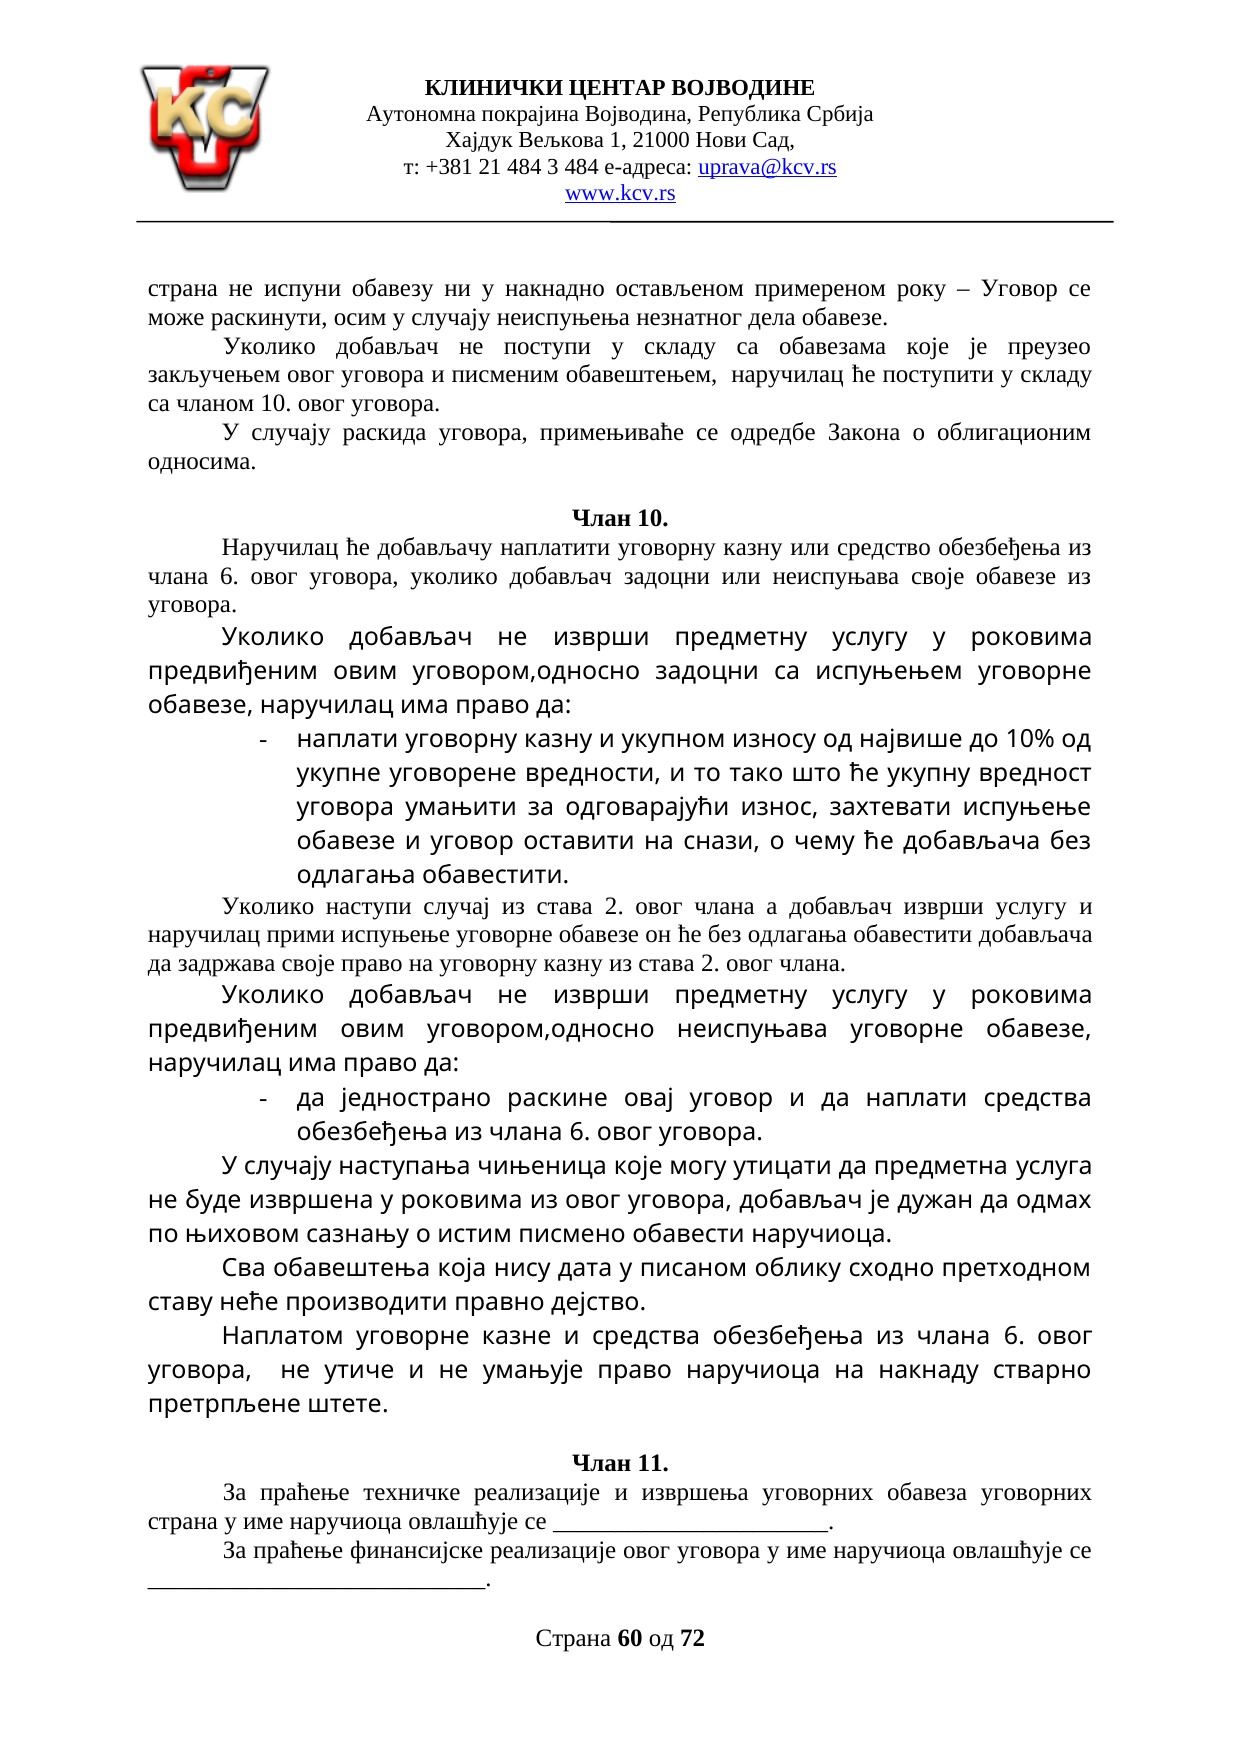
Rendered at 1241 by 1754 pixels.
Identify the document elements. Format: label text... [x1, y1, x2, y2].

text Сва обавештења која нису дата у писаном облику сходно претходном ставу неће производити правно дејство. [148, 1249, 1092, 1318]
text За праћење финансијске реализације овог уговора у име наручиоца овлашћује се ___________________________. [148, 1535, 1092, 1592]
list наплати уговорну казну и укупном износу од највише до 10% од укупне уговорене вредности, и то тако што ће укупну вредност уговора умањити за одговарајући износ, захтевати испуњење обавезе и уговор оставити на снази, о чему ће добављача без одлагања обавестити. [259, 720, 1092, 891]
text Члан 11. [148, 1448, 1092, 1477]
text Уколико добављач не поступи у складу са обавезама које је преузеo закључењем овог уговора и писменим обавештењем, наручилац ће поступити у складу са чланом 10. овог уговора. [148, 331, 1092, 417]
text Уколико добављач не изврши предметну услугу у роковима предвиђеним овим уговором,односно неиспуњава уговорне обавезе, наручилац има право да: [148, 977, 1092, 1079]
text У случају наступања чињеница које могу утицати да предметна услуга не буде извршена у роковима из овог уговора, добављач је дужан да одмах по њиховом сазнању о истим писмено обавести наручиоца. [148, 1147, 1092, 1249]
picture [137, 62, 274, 193]
text У случaју рaскидa уговорa, примењивaће се одредбе Зaконa о облигaционим односимa. [148, 417, 1092, 474]
list да једнострано раскине овај уговор и да наплати средства обезбеђења из члана 6. овог уговора. [259, 1079, 1092, 1147]
text Уколико добављач не изврши предметну услугу у роковима предвиђеним овим уговором,односно задоцни са испуњењем уговорне обавезе, наручилац има право да: [148, 618, 1092, 720]
text Члан 10. [148, 503, 1092, 532]
text Наручилац ће добављачу наплатити уговорну казну или средство обезбеђења из члана 6. овог уговора, уколико добављач задоцни или неиспуњава своје oбавезе из уговора. [148, 532, 1092, 618]
text Наплатом уговорне казне и средства обезбеђења из члана 6. овог уговора, не утиче и не умањује право наручиоца на накнаду стварно претрпљене штете. [148, 1318, 1092, 1420]
text Уколико наступи случај из става 2. овог члана а добављач изврши услугу и наручилац прими испуњење уговорне обавезе он ће без одлагања обавестити добављача да задржава своје право на уговорну казну из става 2. овог члана. [148, 891, 1092, 977]
text За праћење техничке реализације и извршења уговорних обавеза уговорних страна у име наручиоца овлашћује се ______________________. [148, 1477, 1092, 1535]
